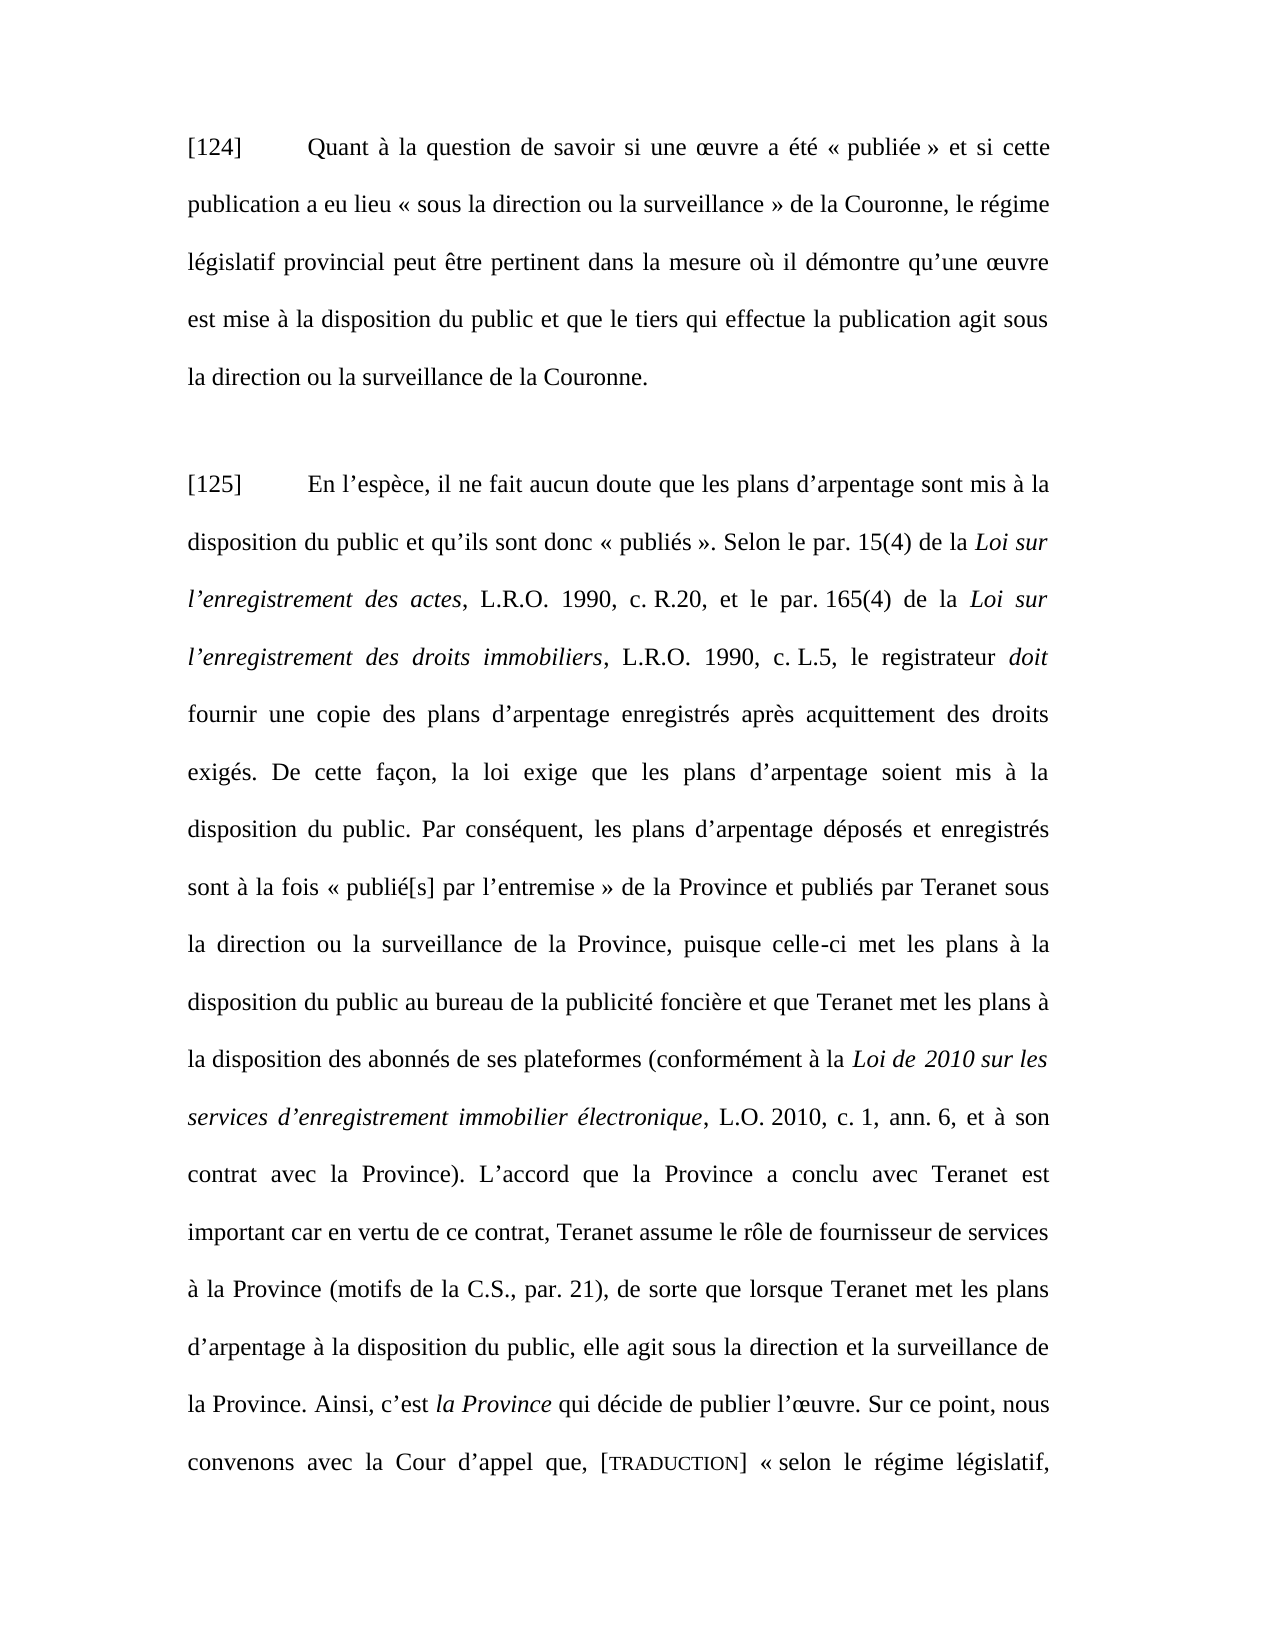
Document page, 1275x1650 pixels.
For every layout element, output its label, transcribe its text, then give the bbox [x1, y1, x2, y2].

text Quant à la question de savoir si une œuvre a été « publiée » et si cette publication a eu lieu « sous la direction ou la surveillance » de la Couronne, le régime législatif provincial peut être pertinent dans la mesure où il démontre qu’une œuvre est mise à la disposition du public et que le tiers qui effectue la publication agit sous la direction ou la surveillance de la Couronne. [187, 132, 1050, 391]
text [187, 469, 1050, 1476]
